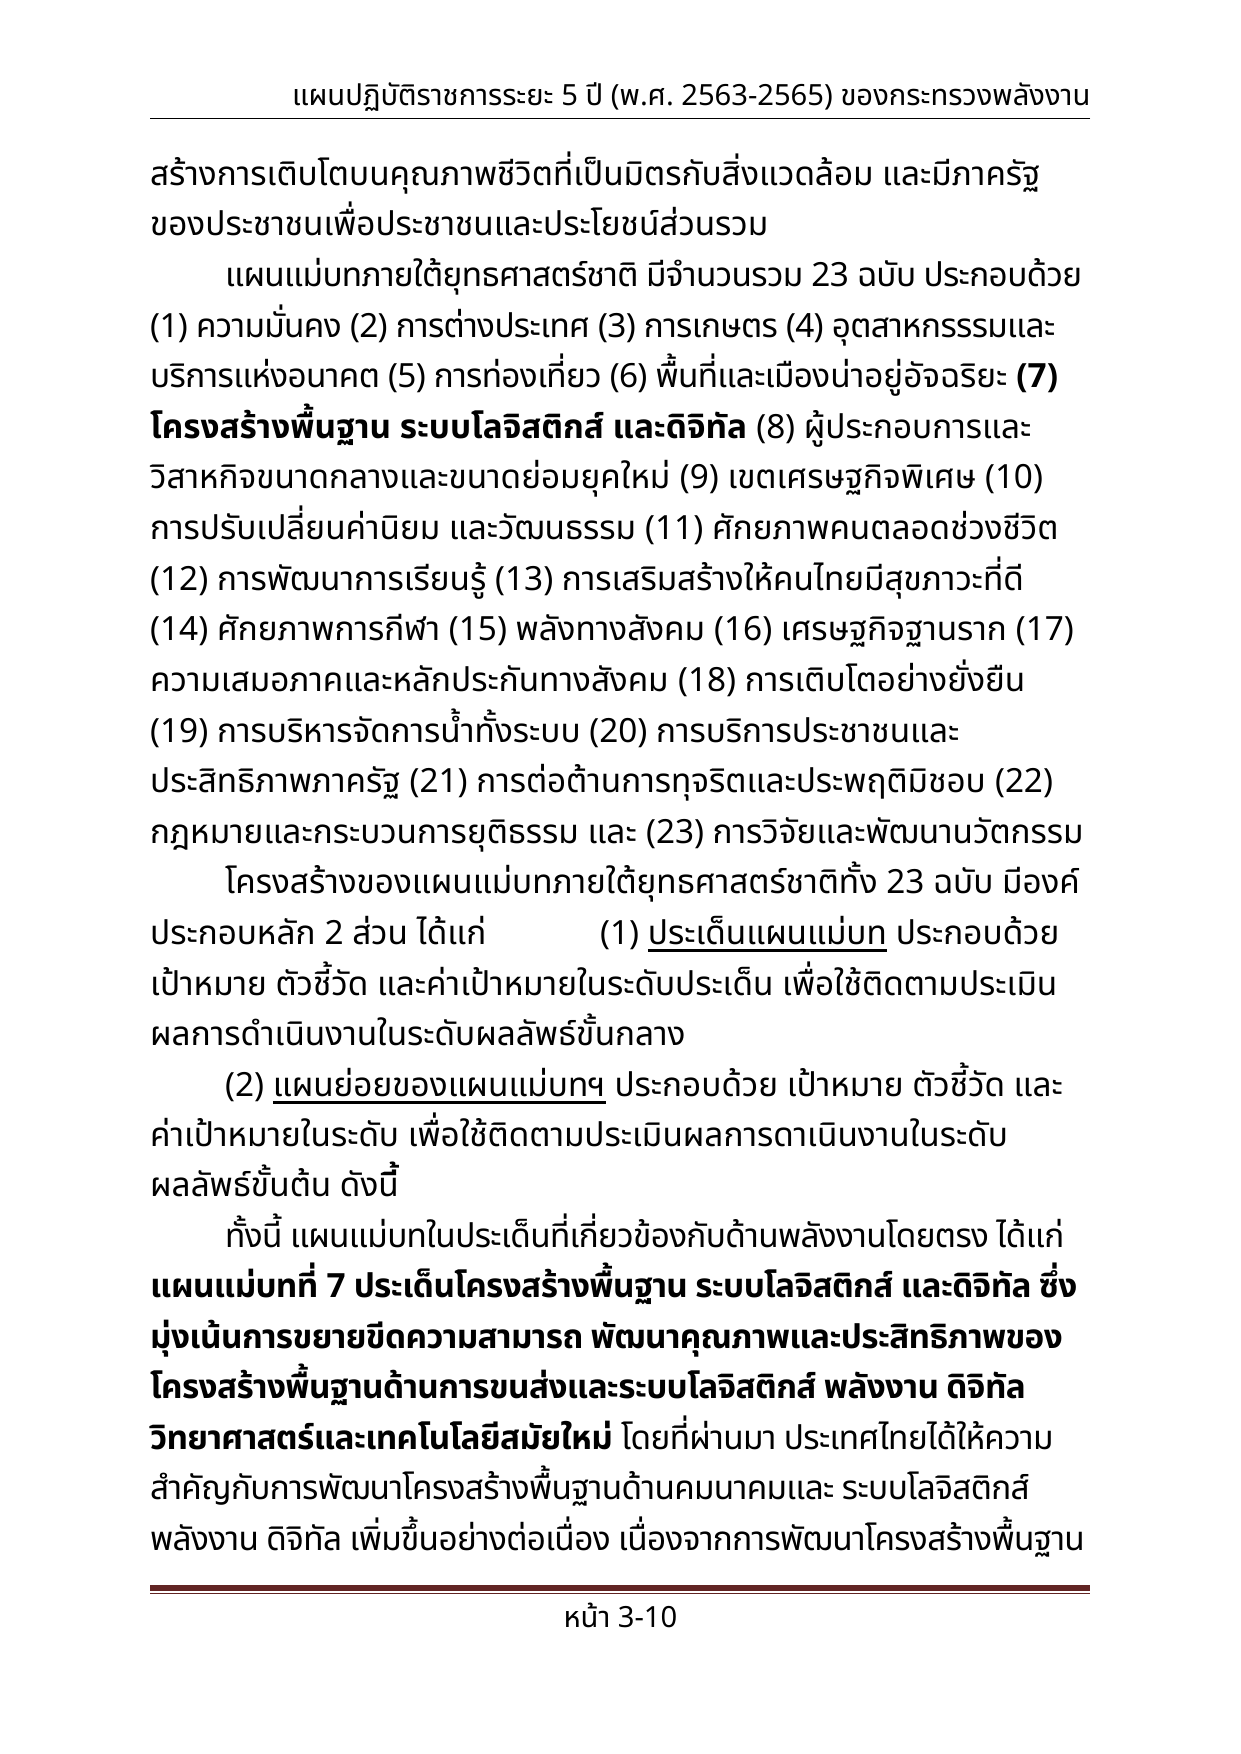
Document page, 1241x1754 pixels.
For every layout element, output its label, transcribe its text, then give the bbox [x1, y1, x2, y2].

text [150, 150, 1090, 251]
text โครงสร้างของแผนแม่บทภายใต้ยุทธศาสตร์ชาติทั้ง 23 ฉบับ มีองค์ประกอบหลัก 2 ส่วน ได้แก่ (1) ประเด็นแผนแม่บท ประกอบด้วย เป้าหมาย ตัวชี้วัด และค่าเป้าหมายในระดับประเด็น เพื่อใช้ติดตามประเมินผลการดำเนินงานในระดับผลลัพธ์ขั้นกลาง [150, 858, 1090, 1060]
text (2) แผนย่อยของแผนแม่บทฯ ประกอบด้วย เป้าหมาย ตัวชี้วัด และค่าเป้าหมายในระดับ เพื่อใช้ติดตามประเมินผลการดาเนินงานในระดับผลลัพธ์ขั้นต้น ดังนี้ [150, 1060, 1090, 1212]
text แผนแม่บทภายใต้ยุทธศาสตร์ชาติ มีจำนวนรวม 23 ฉบับ ประกอบด้วย (1) ความมั่นคง (2) การต่างประเทศ (3) การเกษตร (4) อุตสาหกรรรมและบริการแห่งอนาคต (5) การท่องเที่ยว (6) พื้นที่และเมืองน่าอยู่อัจฉริยะ (7) โครงสร้างพื้นฐาน ระบบโลจิสติกส์ และดิจิทัล (8) ผู้ประกอบการและวิสาหกิจขนาดกลางและขนาดย่อมยุคใหม่ (9) เขตเศรษฐกิจพิเศษ (10) การปรับเปลี่ยนค่านิยม และวัฒนธรรม (11) ศักยภาพคนตลอดช่วงชีวิต (12) การพัฒนาการเรียนรู้ (13) การเสริมสร้างให้คนไทยมีสุขภาวะที่ดี (14) ศักยภาพการกีฬา (15) พลังทางสังคม (16) เศรษฐกิจฐานราก (17) ความเสมอภาคและหลักประกันทางสังคม (18) การเติบโตอย่างยั่งยืน (19) การบริหารจัดการน้ำทั้งระบบ (20) การบริการประชาชนและประสิทธิภาพภาครัฐ (21) การต่อต้านการทุจริตและประพฤติมิชอบ (22) กฎหมายและกระบวนการยุติธรรม และ (23) การวิจัยและพัฒนานวัตกรรม [150, 251, 1090, 858]
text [150, 1212, 1090, 1565]
